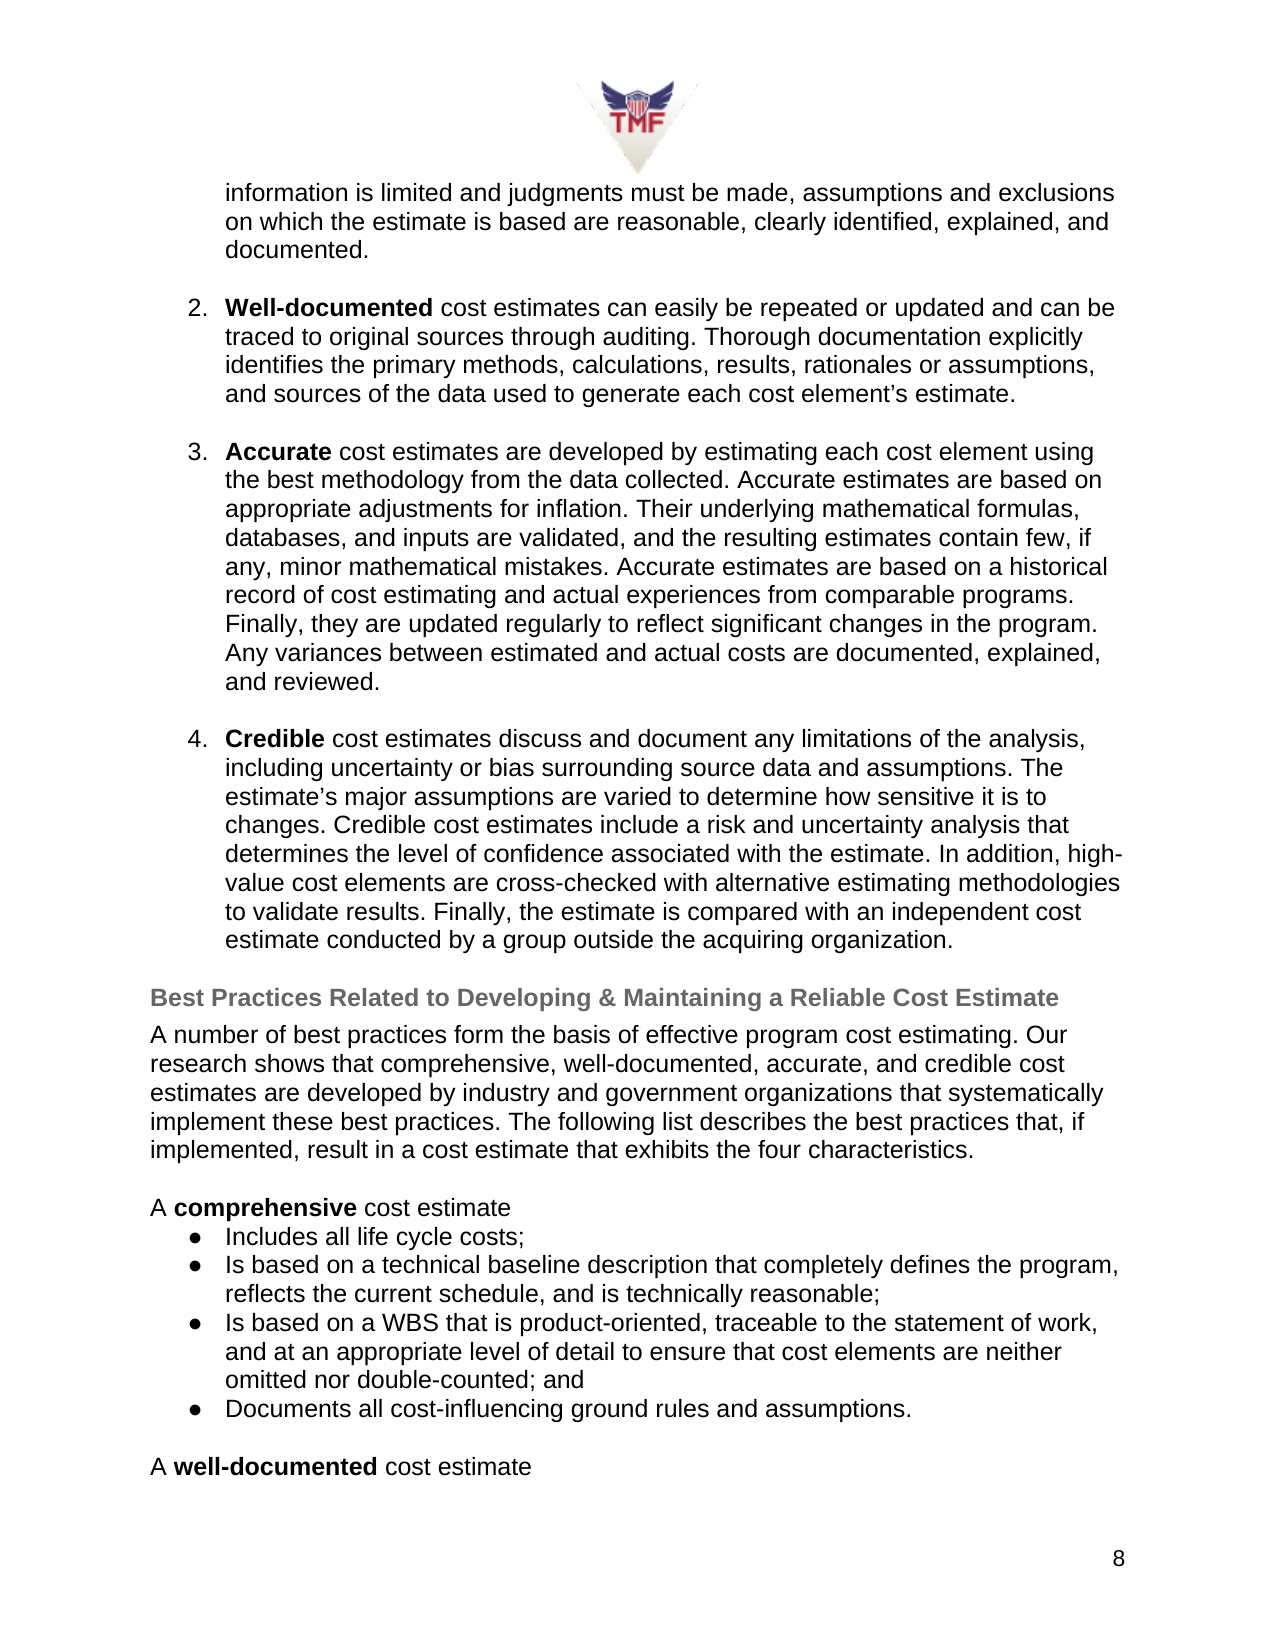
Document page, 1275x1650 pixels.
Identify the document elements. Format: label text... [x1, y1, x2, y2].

list Is based on a WBS that is product-oriented, traceable to the statement of work, and at an appropriate level of detail to ensure that cost elements are neither omitted nor double-counted; and [187, 1308, 1125, 1394]
subtitle Best Practices Related to Developing & Maintaining a Reliable Cost Estimate [150, 983, 1125, 1012]
list Is based on a technical baseline description that completely defines the program, reflects the current schedule, and is technically reasonable; [187, 1250, 1125, 1308]
list Well-documented cost estimates can easily be repeated or updated and can be traced to original sources through auditing. Thorough documentation explicitly identifies the primary methods, calculations, results, rationales or assumptions, and sources of the data used to generate each cost element’s estimate. [187, 293, 1125, 408]
list Documents all cost-influencing ground rules and assumptions. [187, 1394, 1125, 1423]
picture [572, 75, 703, 174]
list Credible cost estimates discuss and document any limitations of the analysis, including uncertainty or bias surrounding source data and assumptions. The estimate’s major assumptions are varied to determine how sensitive it is to changes. Credible cost estimates include a risk and uncertainty analysis that determines the level of confidence associated with the estimate. In addition, high-value cost elements are cross-checked with alternative estimating methodologies to validate results. Finally, the estimate is compared with an independent cost estimate conducted by a group outside the acquiring organization. [187, 724, 1125, 954]
text A number of best practices form the basis of effective program cost estimating. Our research shows that comprehensive, well-documented, accurate, and credible cost estimates are developed by industry and government organizations that systematically implement these best practices. The following list describes the best practices that, if implemented, result in a cost estimate that exhibits the four characteristics. [150, 1020, 1125, 1164]
list Includes all life cycle costs; [187, 1222, 1125, 1250]
list Accurate cost estimates are developed by estimating each cost element using the best methodology from the data collected. Accurate estimates are based on appropriate adjustments for inflation. Their underlying mathematical formulas, databases, and inputs are validated, and the resulting estimates contain few, if any, minor mathematical mistakes. Accurate estimates are based on a historical record of cost estimating and actual experiences from comparable programs. Finally, they are updated regularly to reflect significant changes in the program. Any variances between estimated and actual costs are documented, explained, and reviewed. [187, 437, 1125, 695]
text A well-documented cost estimate [150, 1452, 1125, 1480]
text A comprehensive cost estimate [150, 1193, 1125, 1222]
